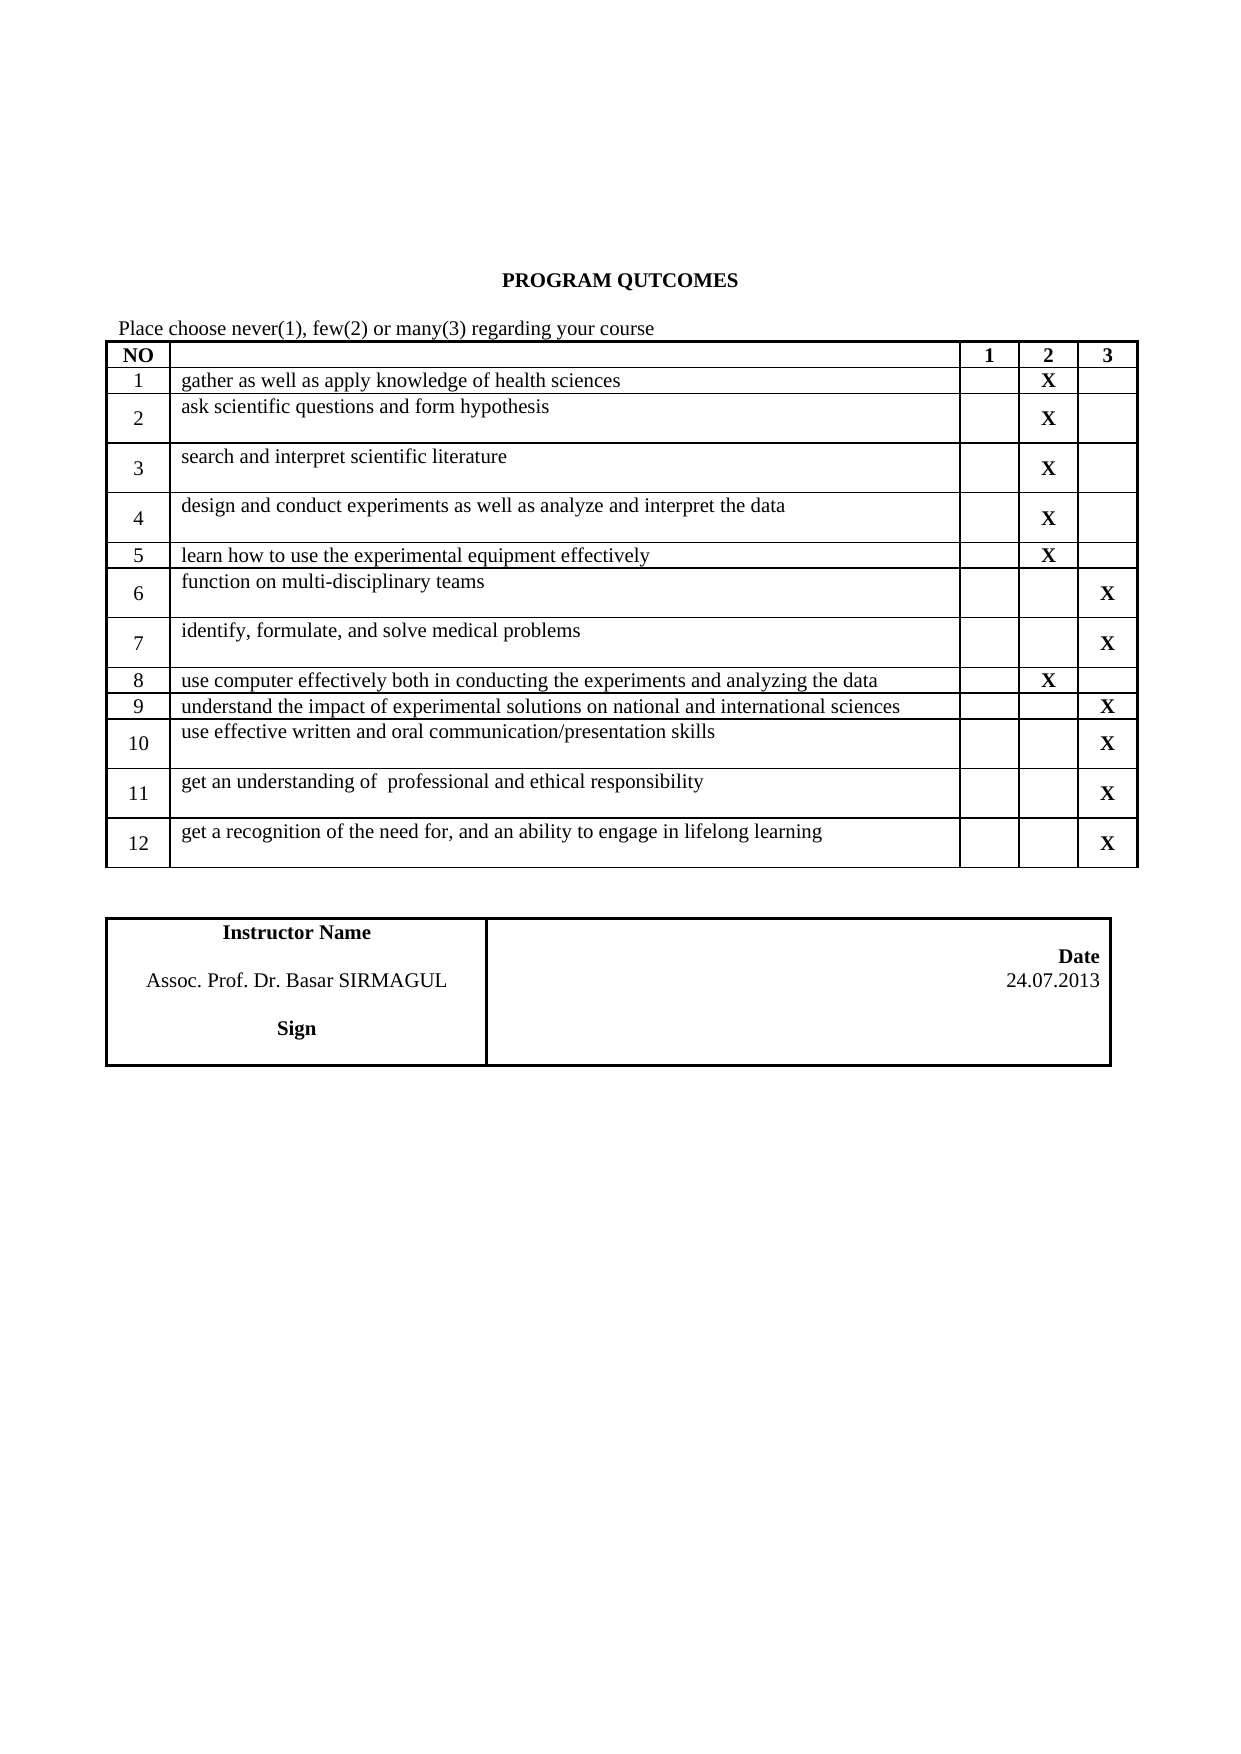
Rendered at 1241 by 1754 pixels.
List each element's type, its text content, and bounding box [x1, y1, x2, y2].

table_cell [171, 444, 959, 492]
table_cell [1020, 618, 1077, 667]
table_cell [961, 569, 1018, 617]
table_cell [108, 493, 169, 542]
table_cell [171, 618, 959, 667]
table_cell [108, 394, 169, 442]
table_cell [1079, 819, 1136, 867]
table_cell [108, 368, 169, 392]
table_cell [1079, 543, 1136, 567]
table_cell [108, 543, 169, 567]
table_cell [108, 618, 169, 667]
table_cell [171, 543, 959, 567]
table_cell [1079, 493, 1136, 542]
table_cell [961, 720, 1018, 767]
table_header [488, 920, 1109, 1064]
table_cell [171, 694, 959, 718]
text PROGRAM QUTCOMES [118, 267, 1122, 292]
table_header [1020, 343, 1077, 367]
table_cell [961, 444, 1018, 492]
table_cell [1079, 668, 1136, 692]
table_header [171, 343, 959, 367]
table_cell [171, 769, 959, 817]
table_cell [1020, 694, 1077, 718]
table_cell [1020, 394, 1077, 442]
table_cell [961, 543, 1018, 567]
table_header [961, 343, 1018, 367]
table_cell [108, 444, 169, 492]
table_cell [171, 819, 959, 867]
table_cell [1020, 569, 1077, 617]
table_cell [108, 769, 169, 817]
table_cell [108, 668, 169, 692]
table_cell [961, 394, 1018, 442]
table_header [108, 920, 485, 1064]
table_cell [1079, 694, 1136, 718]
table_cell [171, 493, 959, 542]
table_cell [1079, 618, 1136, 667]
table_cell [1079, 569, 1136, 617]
text Place choose never(1), few(2) or many(3) regarding your course [118, 316, 1122, 340]
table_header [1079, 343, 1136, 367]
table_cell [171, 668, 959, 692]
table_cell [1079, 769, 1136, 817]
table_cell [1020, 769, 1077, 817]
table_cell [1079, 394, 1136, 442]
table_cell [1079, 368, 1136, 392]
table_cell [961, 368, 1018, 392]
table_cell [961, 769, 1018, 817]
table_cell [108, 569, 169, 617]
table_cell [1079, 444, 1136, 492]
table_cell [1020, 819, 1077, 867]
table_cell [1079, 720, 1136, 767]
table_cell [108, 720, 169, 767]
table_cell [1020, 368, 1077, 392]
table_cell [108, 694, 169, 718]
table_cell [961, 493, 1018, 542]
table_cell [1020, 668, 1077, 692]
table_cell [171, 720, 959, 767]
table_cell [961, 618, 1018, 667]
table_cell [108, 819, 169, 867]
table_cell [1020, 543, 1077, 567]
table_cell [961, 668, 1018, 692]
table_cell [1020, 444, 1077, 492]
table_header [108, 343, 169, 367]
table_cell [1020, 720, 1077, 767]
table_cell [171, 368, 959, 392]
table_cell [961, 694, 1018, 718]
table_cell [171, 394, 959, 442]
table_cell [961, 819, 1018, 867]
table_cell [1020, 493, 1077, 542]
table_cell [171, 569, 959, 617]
